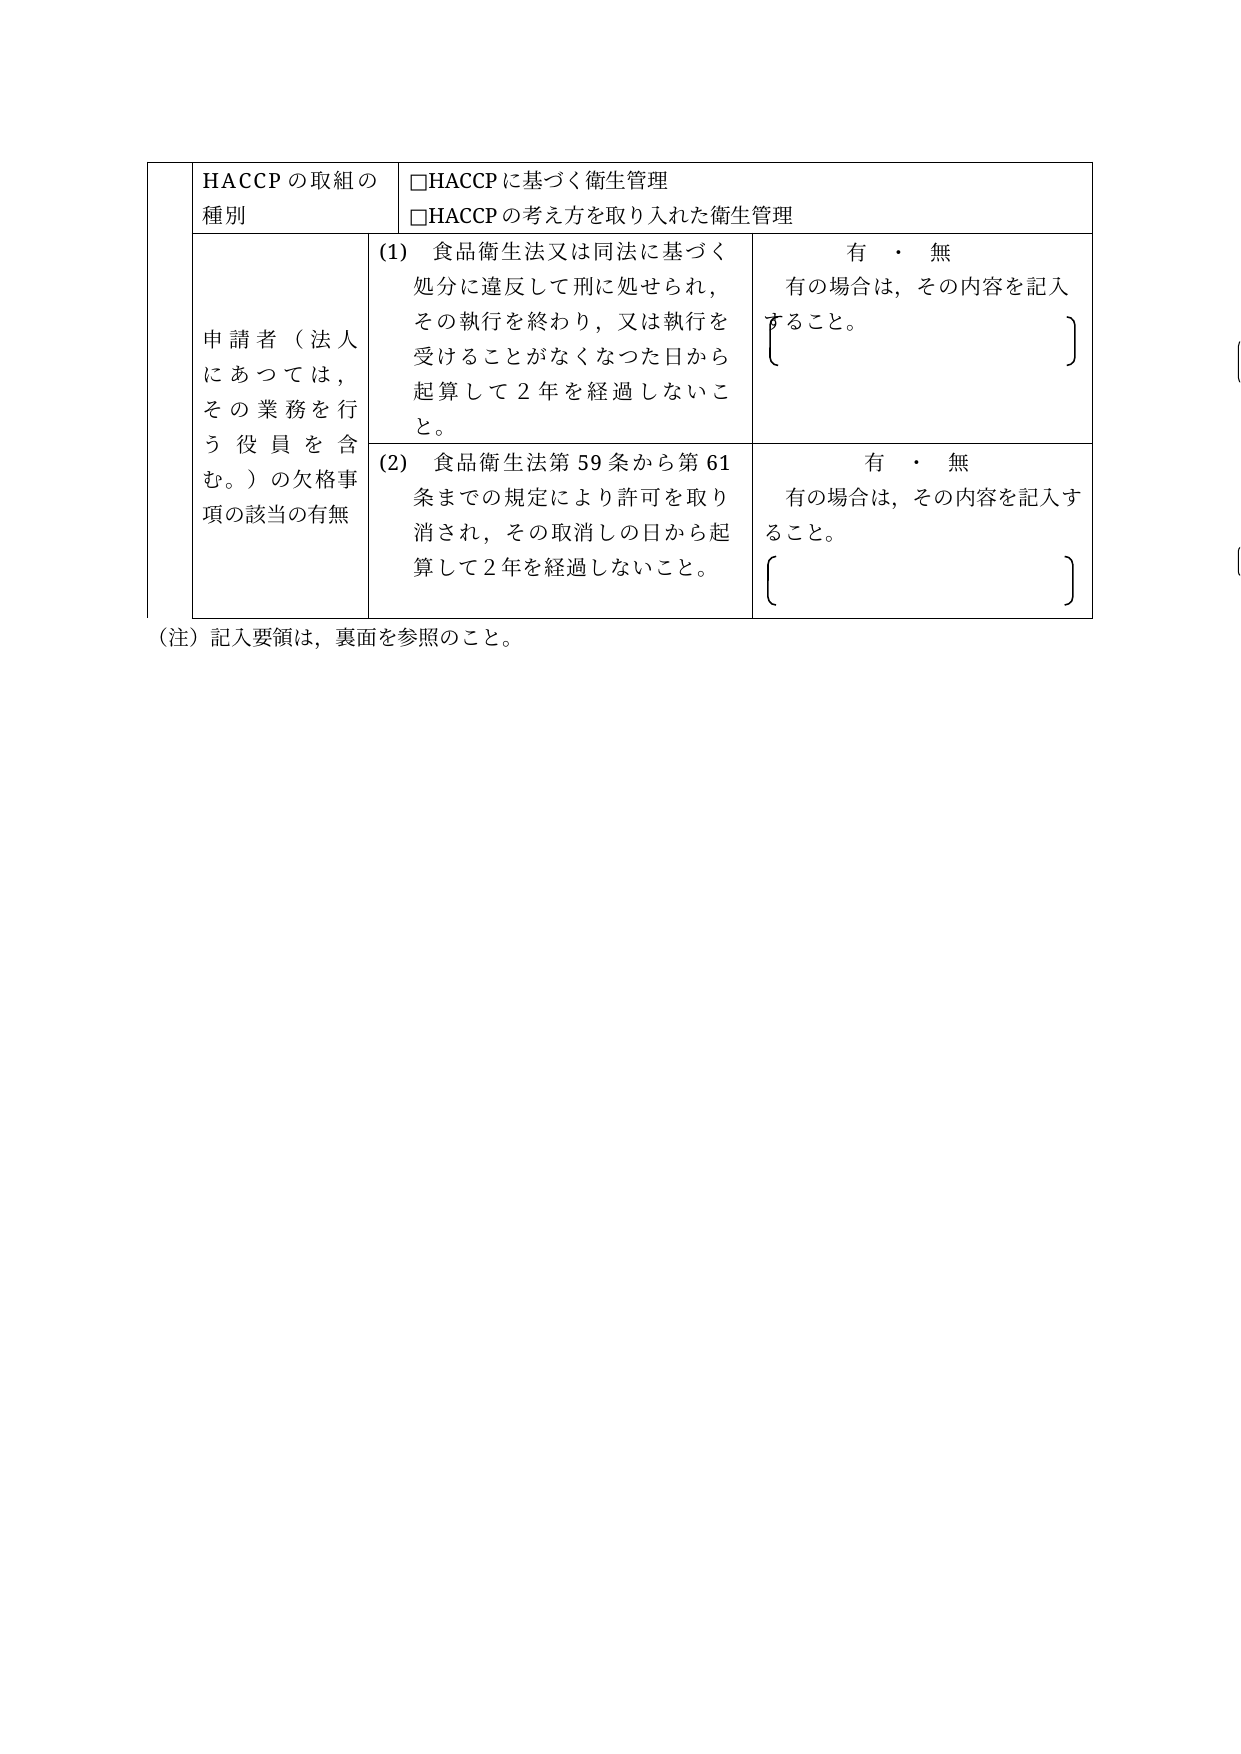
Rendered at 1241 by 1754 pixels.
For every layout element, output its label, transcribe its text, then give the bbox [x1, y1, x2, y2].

table_cell (1) 食品衛生法又は同法に基づく処分に違反して刑に処せられ，その執行を終わり，又は執行を受けることがなくなつた日から起算して２年を経過しないこと。 [369, 234, 752, 443]
table_cell 有 ・ 無 有の場合は，その内容を記入すること。 [753, 234, 1092, 443]
table_cell 申請者（法人にあつては，その業務を行う役員を含む。）の欠格事項の該当の有無 [193, 234, 368, 618]
text （注）記入要領は，裏面を参照のこと。 [148, 619, 1092, 654]
table_cell 有 ・ 無 有の場合は，その内容を記入すること。 [753, 444, 1092, 618]
table_cell (2) 食品衛生法第59条から第61条までの規定により許可を取り消され，その取消しの日から起算して２年を経過しないこと。 [369, 444, 752, 618]
table_cell □HACCPに基づく衛生管理 □HACCPの考え方を取り入れた衛生管理 [399, 163, 1092, 232]
table_cell HACCPの取組の 種別 [193, 163, 398, 232]
